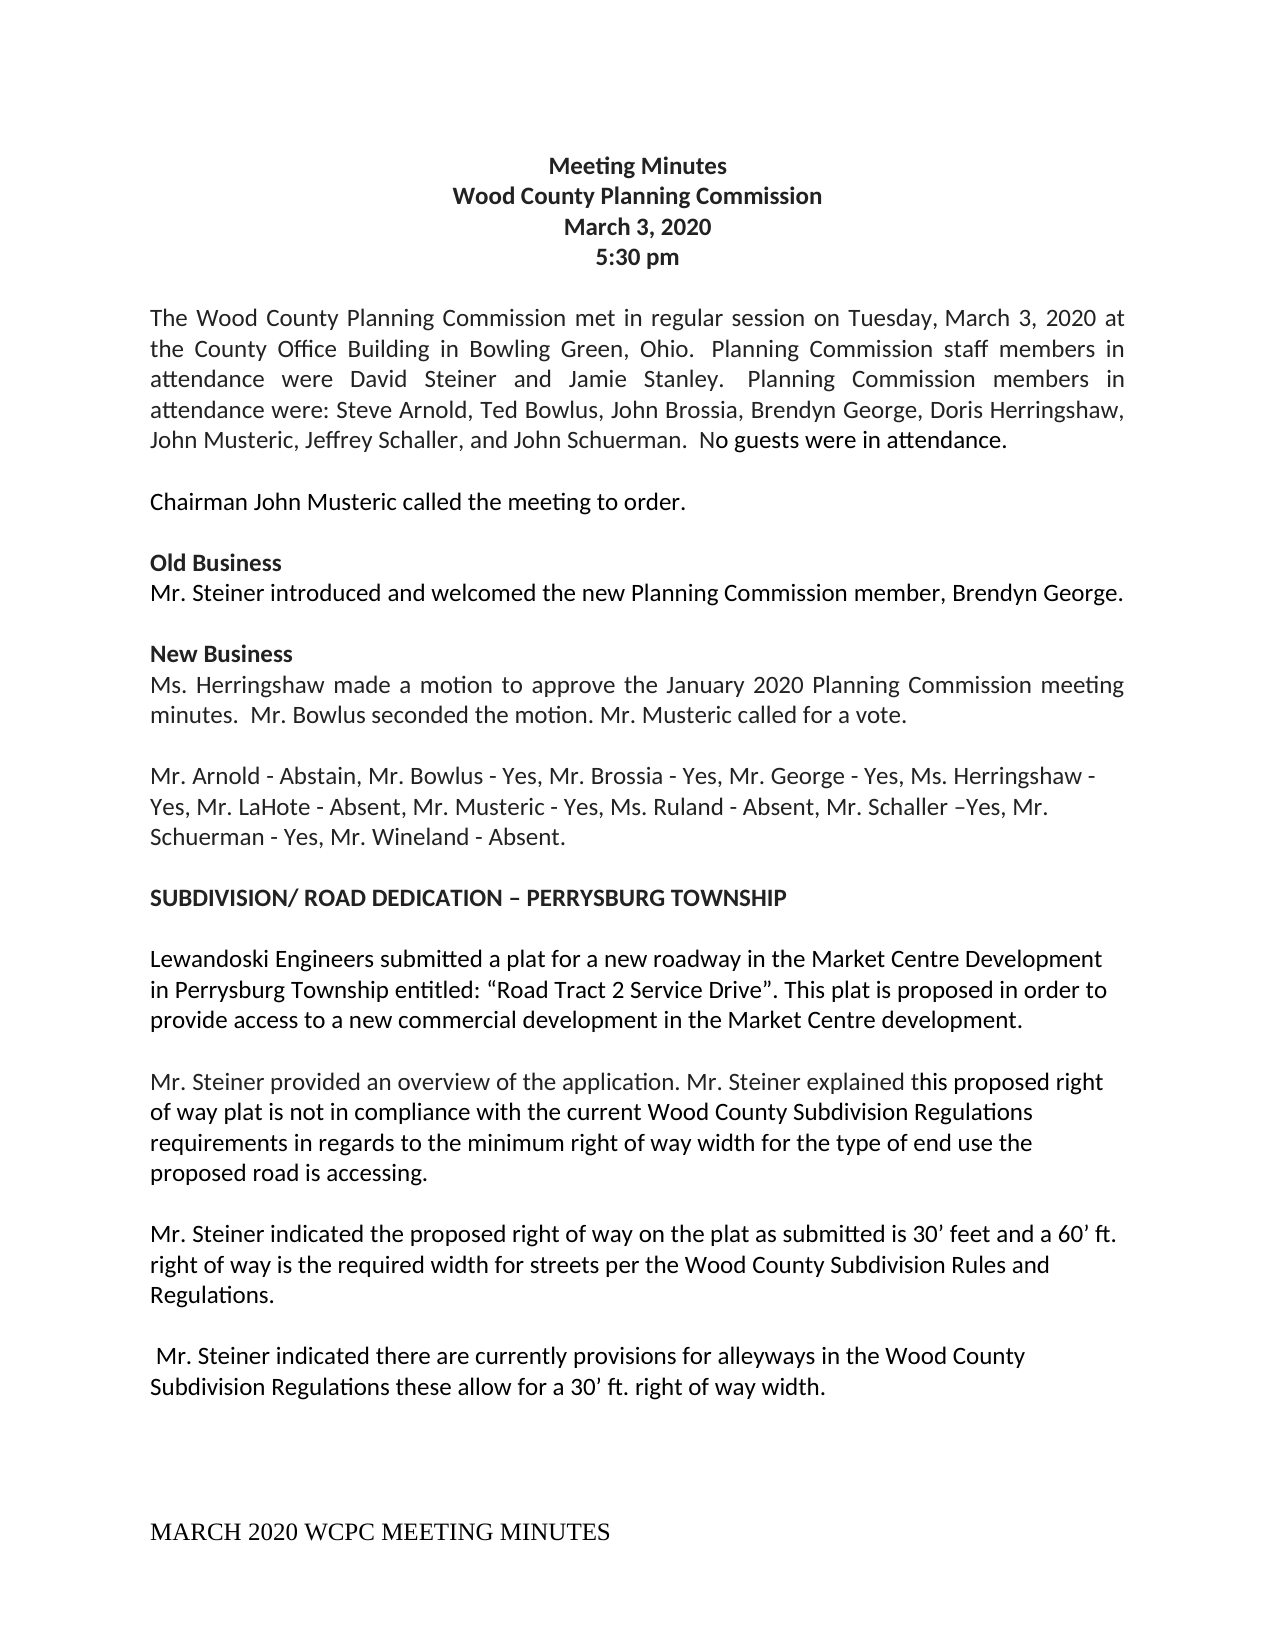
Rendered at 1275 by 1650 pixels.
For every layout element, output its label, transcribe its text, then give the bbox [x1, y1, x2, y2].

text Mr. Steiner indicated the proposed right of way on the plat as submitted is 30’ feet and a 60’ ft. right of way is the required width for streets per the Wood County Subdivision Rules and Regulations. [150, 1218, 1125, 1310]
text Chairman John Musteric called the meeting to order. [150, 486, 1125, 516]
text The Wood County Planning Commission met in regular session on Tuesday, March 3, 2020 at the County Office Building in Bowling Green, Ohio. Planning Commission staff members in attendance were David Steiner and Jamie Stanley. Planning Commission members in attendance were: Steve Arnold, Ted Bowlus, John Brossia, Brendyn George, Doris Herringshaw, John Musteric, Jeffrey Schaller, and John Schuerman. No guests were in attendance. [150, 303, 1125, 455]
text Meeting Minutes [150, 150, 1125, 181]
text New Business [150, 638, 1125, 669]
text Mr. Steiner indicated there are currently provisions for alleyways in the Wood County Subdivision Regulations these allow for a 30’ ft. right of way width. [150, 1340, 1125, 1401]
text Lewandoski Engineers submitted a plat for a new roadway in the Market Centre Development in Perrysburg Township entitled: “Road Tract 2 Service Drive”. This plat is proposed in order to provide access to a new commercial development in the Market Centre development. [150, 943, 1125, 1035]
text Mr. Steiner provided an overview of the application. Mr. Steiner explained this proposed right of way plat is not in compliance with the current Wood County Subdivision Regulations requirements in regards to the minimum right of way width for the type of end use the proposed road is accessing. [150, 1066, 1125, 1188]
text 5:30 pm [150, 242, 1125, 272]
text SUBDIVISION/ ROAD DEDICATION – PERRYSBURG TOWNSHIP [150, 882, 1125, 913]
text Mr. Arnold - Abstain, Mr. Bowlus - Yes, Mr. Brossia - Yes, Mr. George - Yes, Ms. Herringshaw - Yes, Mr. LaHote - Absent, Mr. Musteric - Yes, Ms. Ruland - Absent, Mr. Schaller –Yes, Mr. Schuerman - Yes, Mr. Wineland - Absent. [150, 760, 1125, 852]
text Ms. Herringshaw made a motion to approve the January 2020 Planning Commission meeting minutes. Mr. Bowlus seconded the motion. Mr. Musteric called for a vote. [150, 669, 1125, 730]
text Wood County Planning Commission [150, 181, 1125, 211]
text Old Business [150, 547, 1125, 577]
text March 3, 2020 [150, 211, 1125, 242]
text Mr. Steiner introduced and welcomed the new Planning Commission member, Brendyn George. [150, 577, 1125, 608]
